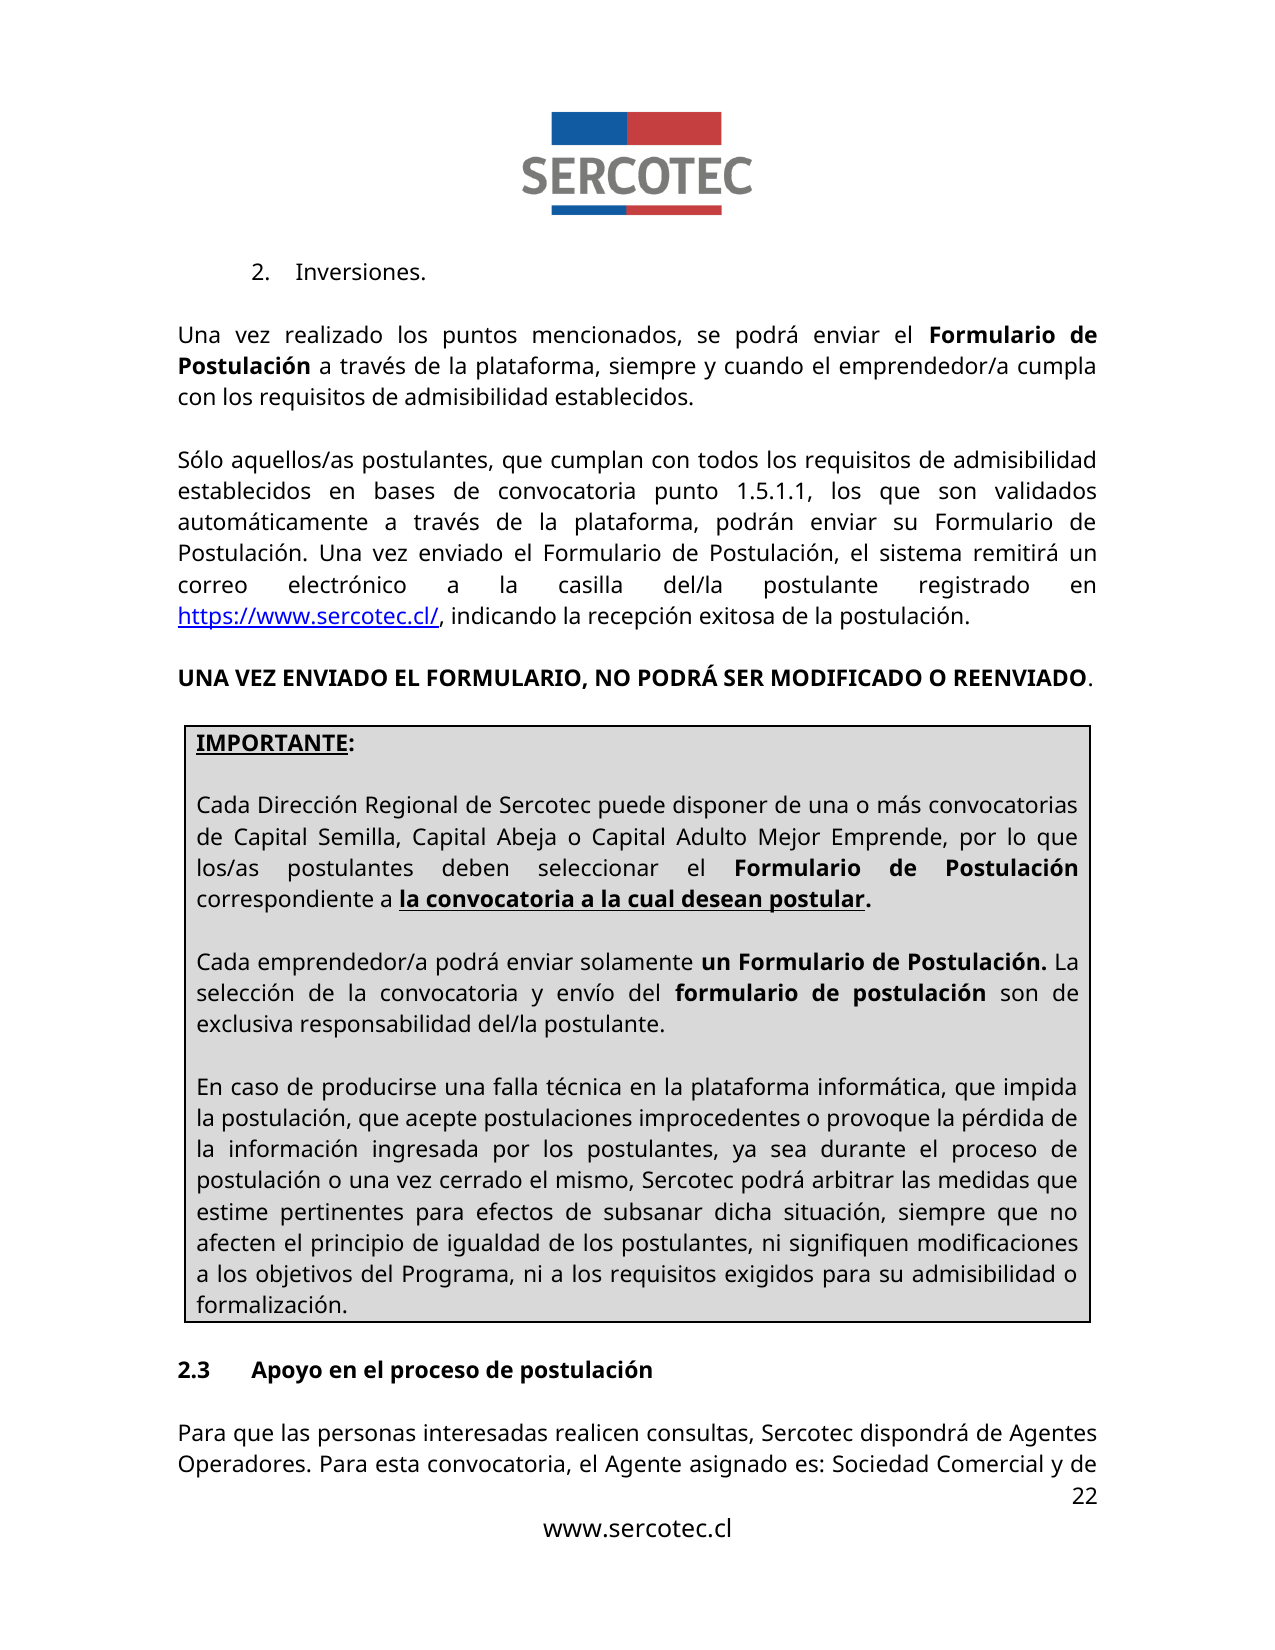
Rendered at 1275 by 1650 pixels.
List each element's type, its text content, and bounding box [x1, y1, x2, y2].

table_header IMPORTANTE: Cada Dirección Regional de Sercotec puede disponer de una o más convocatorias de Capital Semilla, Capital Abeja o Capital Adulto Mejor Emprende, por lo que los/as postulantes deben seleccionar el Formulario de Postulación correspondiente a la convocatoria a la cual desean postular. Cada emprendedor/a podrá enviar solamente un Formulario de Postulación. La selección de la convocatoria y envío del formulario de postulación son de exclusiva responsabilidad del/la postulante. En caso de producirse una falla técnica en la plataforma informática, que impida la postulación, que acepte postulaciones improcedentes o provoque la pérdida de la información ingresada por los postulantes, ya sea durante el proceso de postulación o una vez cerrado el mismo, Sercotec podrá arbitrar las medidas que estime pertinentes para efectos de subsanar dicha situación, siempre que no afecten el principio de igualdad de los postulantes, ni signifiquen modificaciones a los objetivos del Programa, ni a los requisitos exigidos para su admisibilidad o formalización. [186, 727, 1089, 1321]
text 2.3 Apoyo en el proceso de postulación [177, 1354, 1098, 1385]
text Una vez realizado los puntos mencionados, se podrá enviar el Formulario de Postulación a través de la plataforma, siempre y cuando el emprendedor/a cumpla con los requisitos de admisibilidad establecidos. [177, 319, 1098, 412]
text UNA VEZ ENVIADO EL FORMULARIO, NO PODRÁ SER MODIFICADO O REENVIADO. [177, 662, 1098, 694]
picture [512, 105, 763, 225]
list Inversiones. [251, 256, 1098, 287]
text Sólo aquellos/as postulantes, que cumplan con todos los requisitos de admisibilidad establecidos en bases de convocatoria punto 1.5.1.1, los que son validados automáticamente a través de la plataforma, podrán enviar su Formulario de Postulación. Una vez enviado el Formulario de Postulación, el sistema remitirá un correo electrónico a la casilla del/la postulante registrado en https://www.sercotec.cl/, indicando la recepción exitosa de la postulación. [177, 444, 1098, 631]
